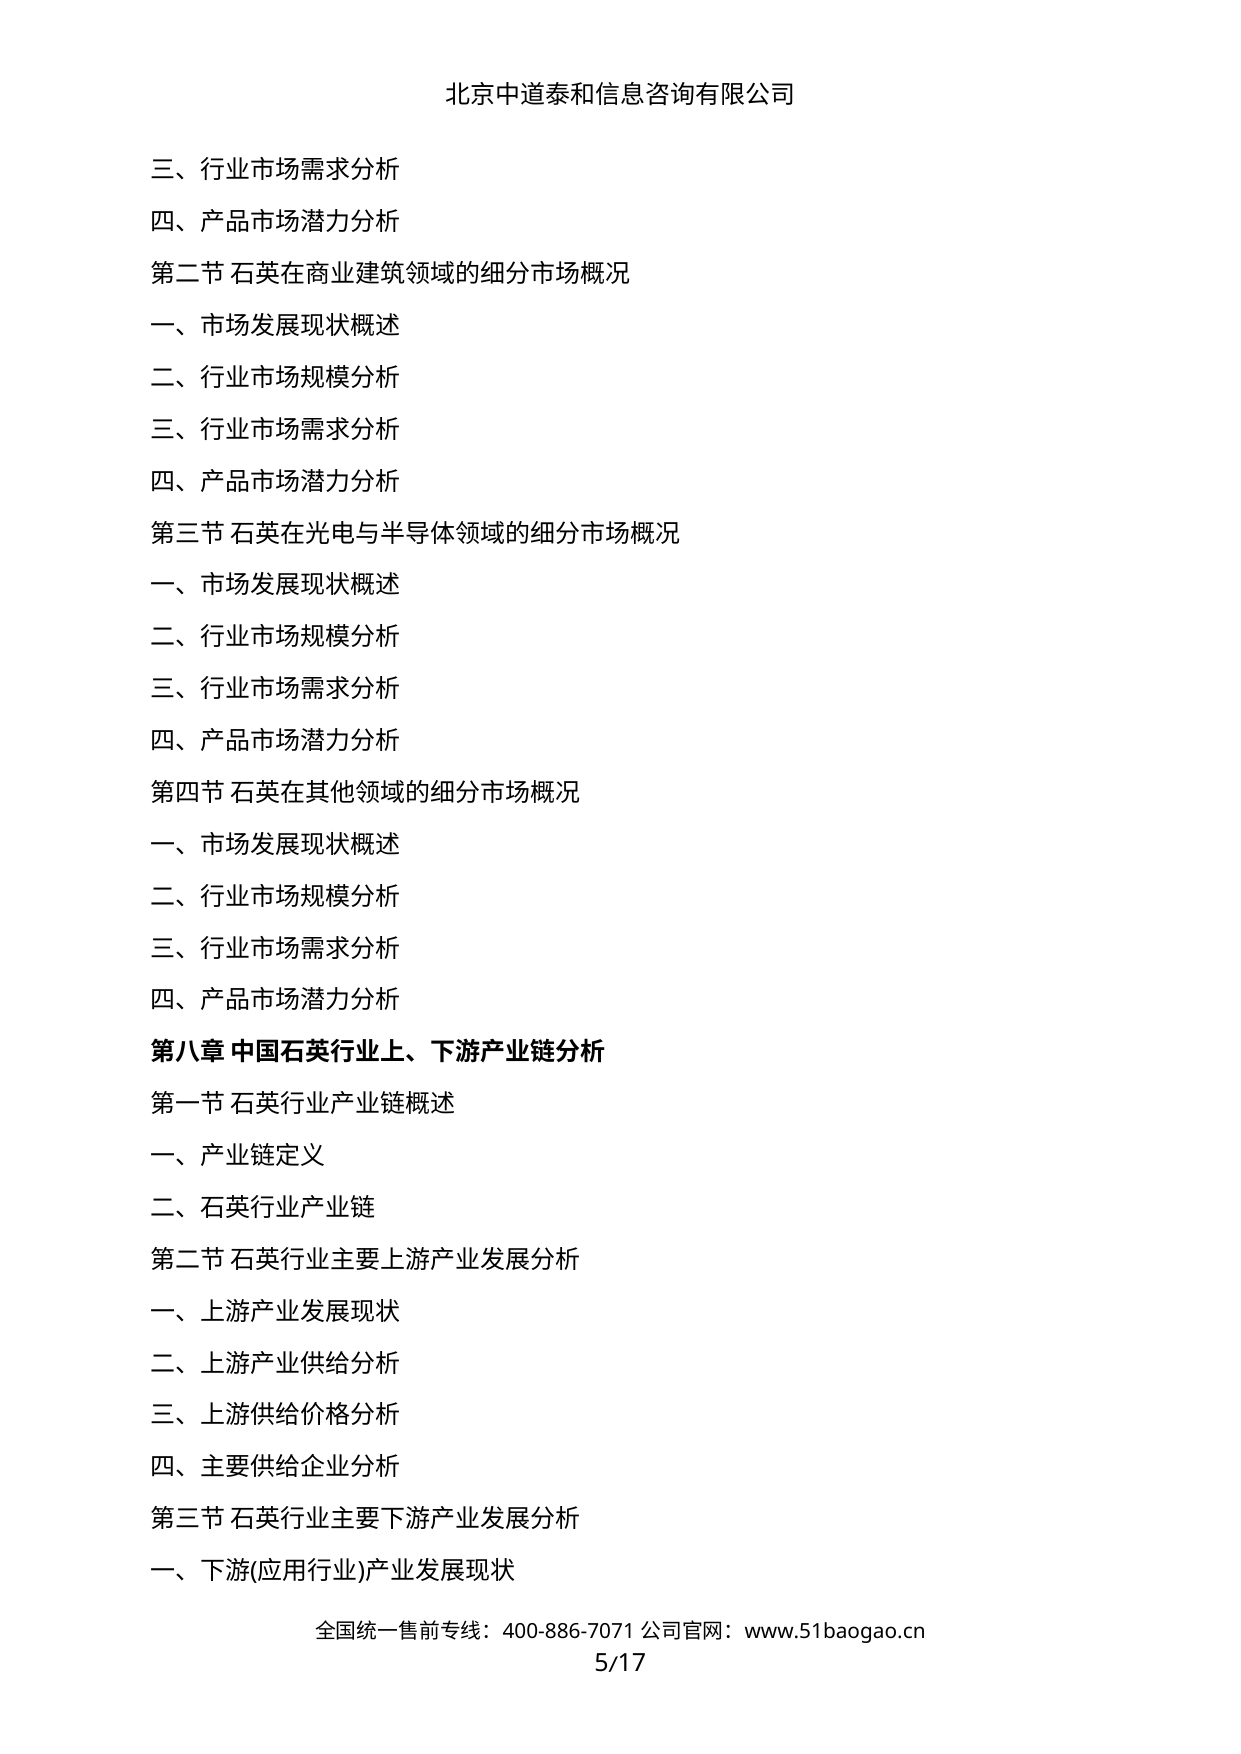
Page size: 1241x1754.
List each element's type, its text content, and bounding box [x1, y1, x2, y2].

text 第三节 石英行业主要下游产业发展分析 [150, 1499, 1090, 1535]
text 四、产品市场潜力分析 [150, 461, 1090, 497]
text 第三节 石英在光电与半导体领域的细分市场概况 [150, 513, 1090, 549]
text 第二节 石英行业主要上游产业发展分析 [150, 1239, 1090, 1276]
text 三、行业市场需求分析 [150, 409, 1090, 446]
text 一、上游产业发展现状 [150, 1291, 1090, 1327]
text 四、产品市场潜力分析 [150, 980, 1090, 1016]
text 三、行业市场需求分析 [150, 150, 1090, 186]
text 三、上游供给价格分析 [150, 1395, 1090, 1431]
text 一、市场发展现状概述 [150, 565, 1090, 601]
text 四、产品市场潜力分析 [150, 721, 1090, 757]
text 二、石英行业产业链 [150, 1187, 1090, 1224]
text 第二节 石英在商业建筑领域的细分市场概况 [150, 254, 1090, 290]
text 一、产业链定义 [150, 1136, 1090, 1172]
text 三、行业市场需求分析 [150, 928, 1090, 964]
text 一、市场发展现状概述 [150, 824, 1090, 861]
text 第一节 石英行业产业链概述 [150, 1084, 1090, 1120]
text 二、行业市场规模分析 [150, 617, 1090, 653]
text 第八章 中国石英行业上、下游产业链分析 [150, 1032, 1090, 1068]
text 三、行业市场需求分析 [150, 669, 1090, 705]
text 四、产品市场潜力分析 [150, 202, 1090, 238]
text 四、主要供给企业分析 [150, 1447, 1090, 1483]
text 第四节 石英在其他领域的细分市场概况 [150, 772, 1090, 809]
text 一、下游(应用行业)产业发展现状 [150, 1551, 1090, 1587]
text 二、行业市场规模分析 [150, 876, 1090, 912]
text 二、行业市场规模分析 [150, 357, 1090, 394]
text 二、上游产业供给分析 [150, 1343, 1090, 1379]
text 一、市场发展现状概述 [150, 306, 1090, 342]
